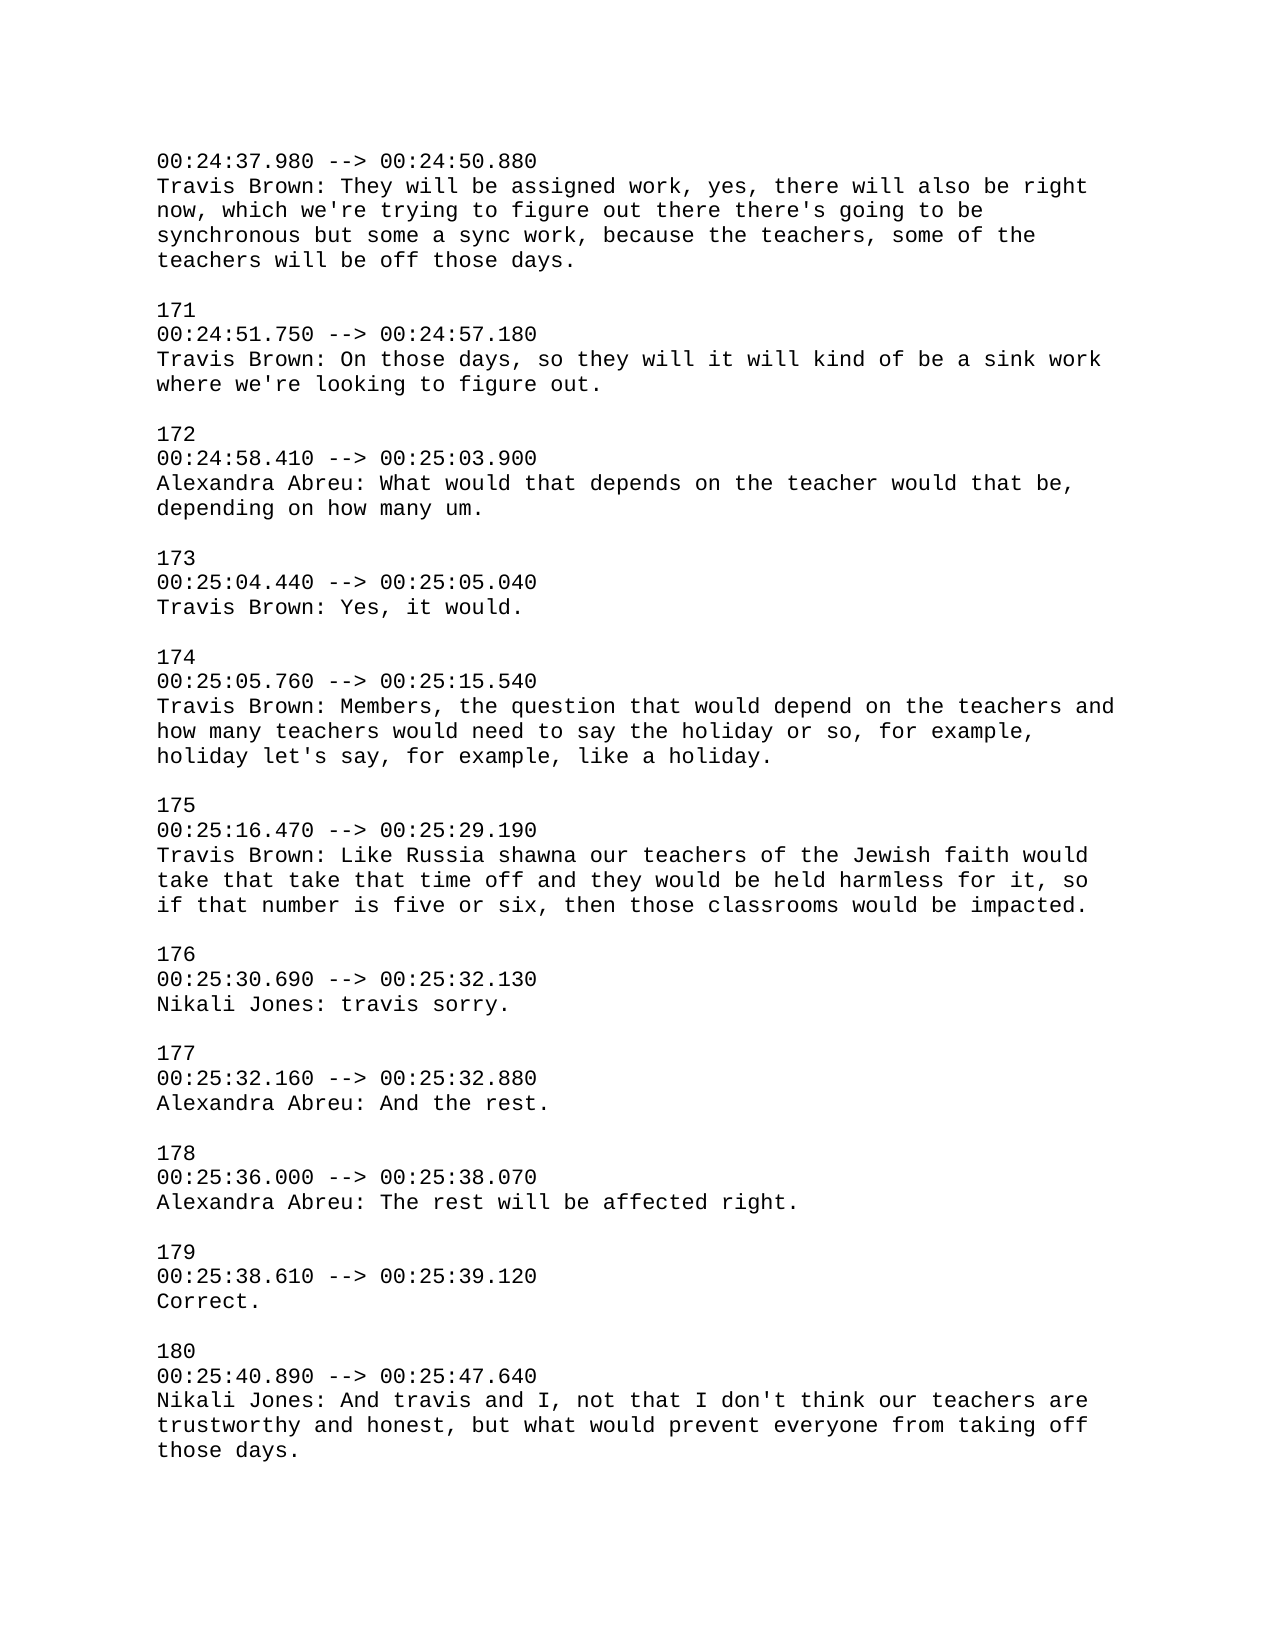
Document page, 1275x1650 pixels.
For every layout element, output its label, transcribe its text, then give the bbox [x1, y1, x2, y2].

text Alexandra Abreu: What would that depends on the teacher would that be, depending on how many um. [156, 472, 1118, 522]
text 00:24:51.750 --> 00:24:57.180 [156, 323, 1118, 348]
text Travis Brown: On those days, so they will it will kind of be a sink work where we're looking to figure out. [156, 348, 1118, 398]
text Travis Brown: Members, the question that would depend on the teachers and how many teachers would need to say the holiday or so, for example, holiday let's say, for example, like a holiday. [156, 695, 1118, 770]
text 00:25:30.690 --> 00:25:32.130 [156, 968, 1118, 993]
text 00:25:05.760 --> 00:25:15.540 [156, 671, 1118, 695]
text Nikali Jones: travis sorry. [156, 993, 1118, 1018]
text 00:24:58.410 --> 00:25:03.900 [156, 447, 1118, 472]
text 00:25:32.160 --> 00:25:32.880 [156, 1067, 1118, 1092]
text Alexandra Abreu: The rest will be affected right. [156, 1191, 1118, 1216]
text 00:25:38.610 --> 00:25:39.120 [156, 1266, 1118, 1290]
text 179 [156, 1241, 1118, 1266]
text 171 [156, 299, 1118, 323]
text Nikali Jones: And travis and I, not that I don't think our teachers are trustworthy and honest, but what would prevent everyone from taking off those days. [156, 1389, 1118, 1464]
text 180 [156, 1340, 1118, 1365]
text 00:25:16.470 --> 00:25:29.190 [156, 819, 1118, 844]
text 173 [156, 547, 1118, 571]
text 00:25:36.000 --> 00:25:38.070 [156, 1166, 1118, 1191]
text 00:25:04.440 --> 00:25:05.040 [156, 571, 1118, 596]
text Alexandra Abreu: And the rest. [156, 1092, 1118, 1117]
text Correct. [156, 1290, 1118, 1315]
text 178 [156, 1142, 1118, 1166]
text Travis Brown: Yes, it would. [156, 596, 1118, 621]
text 176 [156, 943, 1118, 968]
text 174 [156, 646, 1118, 671]
text 177 [156, 1042, 1118, 1067]
text 00:25:40.890 --> 00:25:47.640 [156, 1365, 1118, 1389]
text 172 [156, 423, 1118, 447]
text 00:24:37.980 --> 00:24:50.880 [156, 150, 1118, 175]
text Travis Brown: Like Russia shawna our teachers of the Jewish faith would take that take that time off and they would be held harmless for it, so if that number is five or six, then those classrooms would be impacted. [156, 844, 1118, 918]
text 175 [156, 794, 1118, 819]
text Travis Brown: They will be assigned work, yes, there will also be right now, which we're trying to figure out there there's going to be synchronous but some a sync work, because the teachers, some of the teachers will be off those days. [156, 175, 1118, 274]
